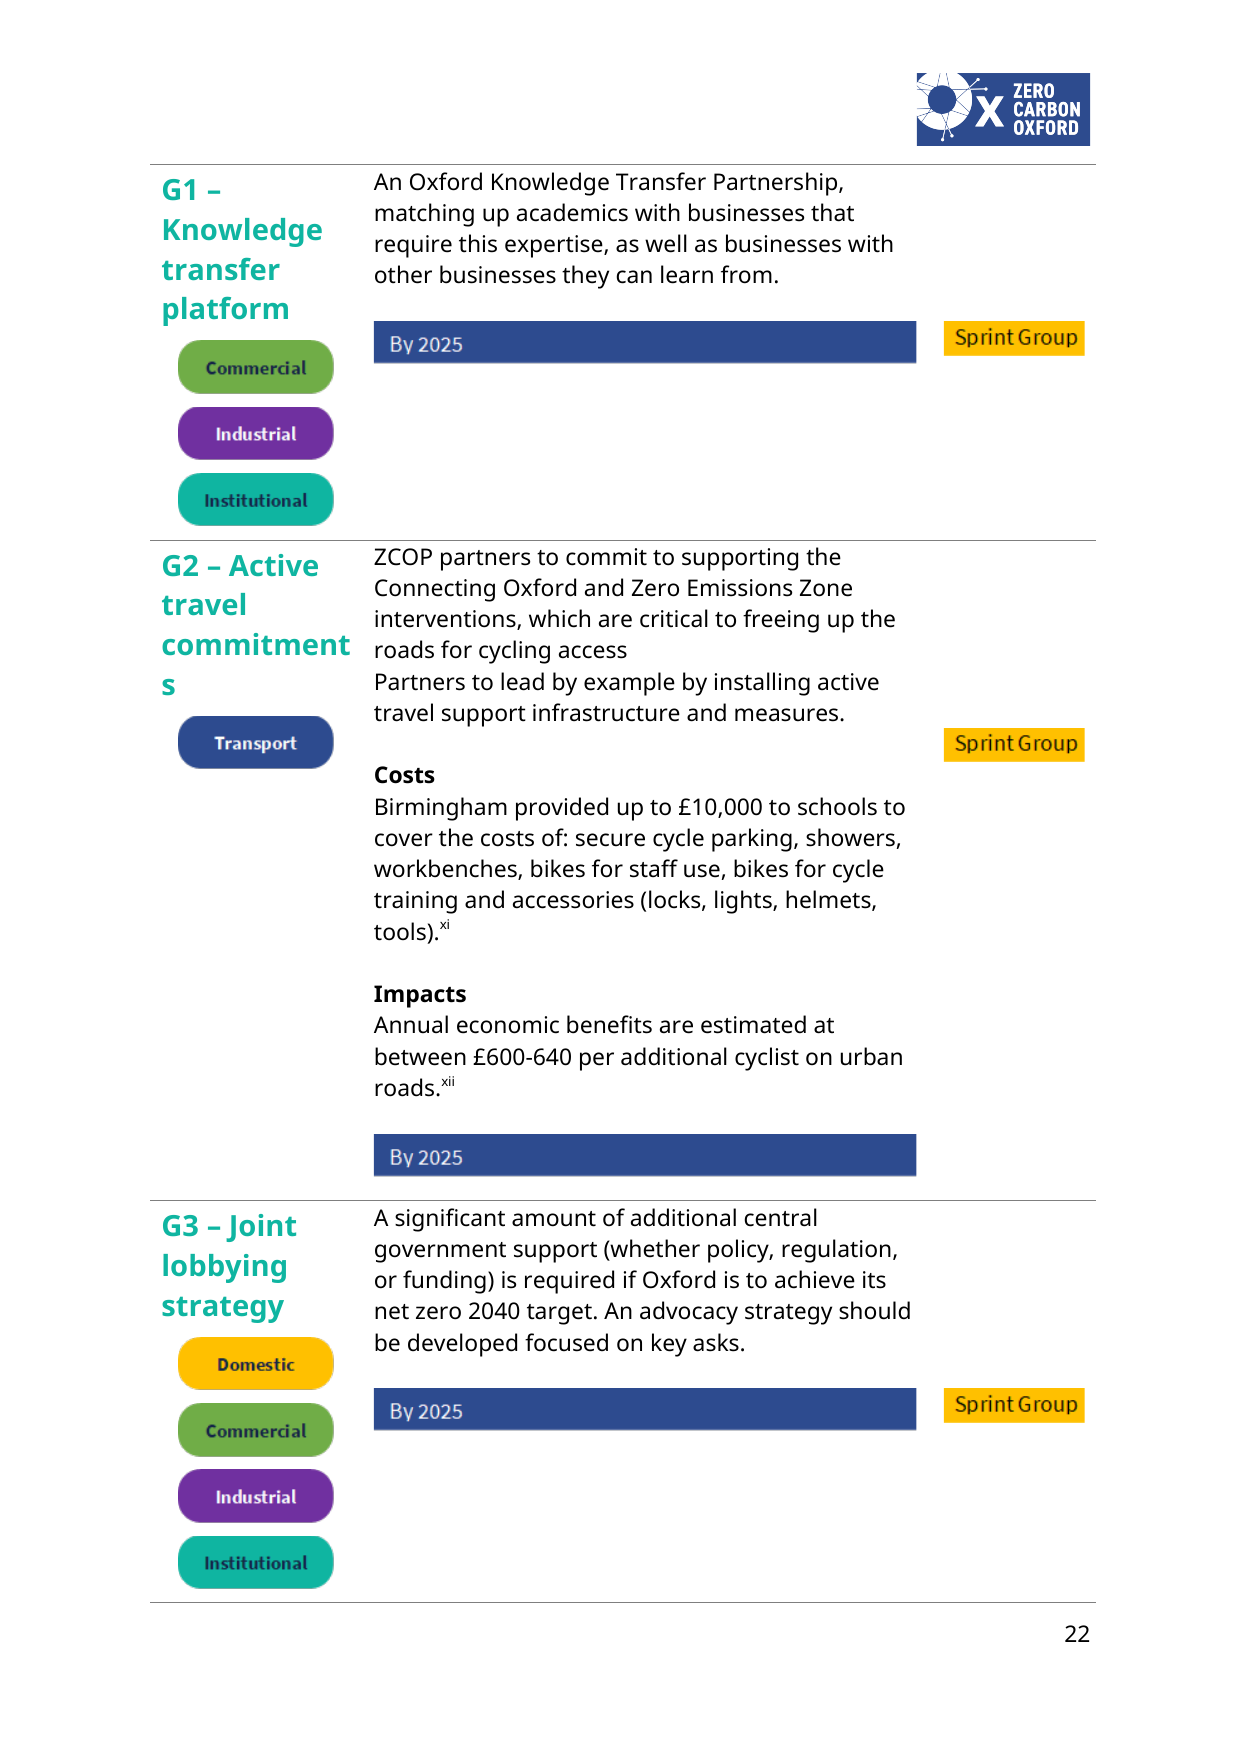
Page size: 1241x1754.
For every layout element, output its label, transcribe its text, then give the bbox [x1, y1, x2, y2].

table_cell G2 – Active travel commitments [150, 541, 362, 1200]
picture [943, 1388, 1085, 1423]
picture [943, 728, 1085, 762]
picture [178, 1403, 335, 1458]
picture [178, 1337, 335, 1391]
picture [178, 407, 335, 461]
table_cell [933, 165, 1096, 539]
table_cell G1 – Knowledge transfer platform [150, 165, 362, 539]
table_cell [933, 1201, 1096, 1602]
picture [178, 716, 335, 770]
table_cell ZCOP partners to commit to supporting the Connecting Oxford and Zero Emissions Zone interventions, which are critical to freeing up the roads for cycling access Partners to lead by example by installing active travel support infrastructure and measures. Costs Birmingham provided up to £10,000 to schools to cover the costs of: secure cycle parking, showers, workbenches, bikes for staff use, bikes for cycle training and accessories (locks, lights, helmets, tools). Impacts Annual economic benefits are estimated at between £600-640 per additional cyclist on urban roads. [363, 541, 932, 1200]
picture [178, 1536, 335, 1590]
table_cell G3 – Joint lobbying strategy [150, 1201, 362, 1602]
picture [943, 321, 1085, 356]
picture [178, 473, 335, 527]
picture [178, 1469, 335, 1524]
picture [178, 340, 335, 395]
table_cell An Oxford Knowledge Transfer Partnership, matching up academics with businesses that require this expertise, as well as businesses with other businesses they can learn from. [363, 165, 932, 539]
picture [373, 1388, 917, 1433]
picture [373, 321, 917, 366]
table_cell [933, 541, 1096, 1200]
picture [916, 73, 1091, 146]
picture [373, 1134, 917, 1179]
